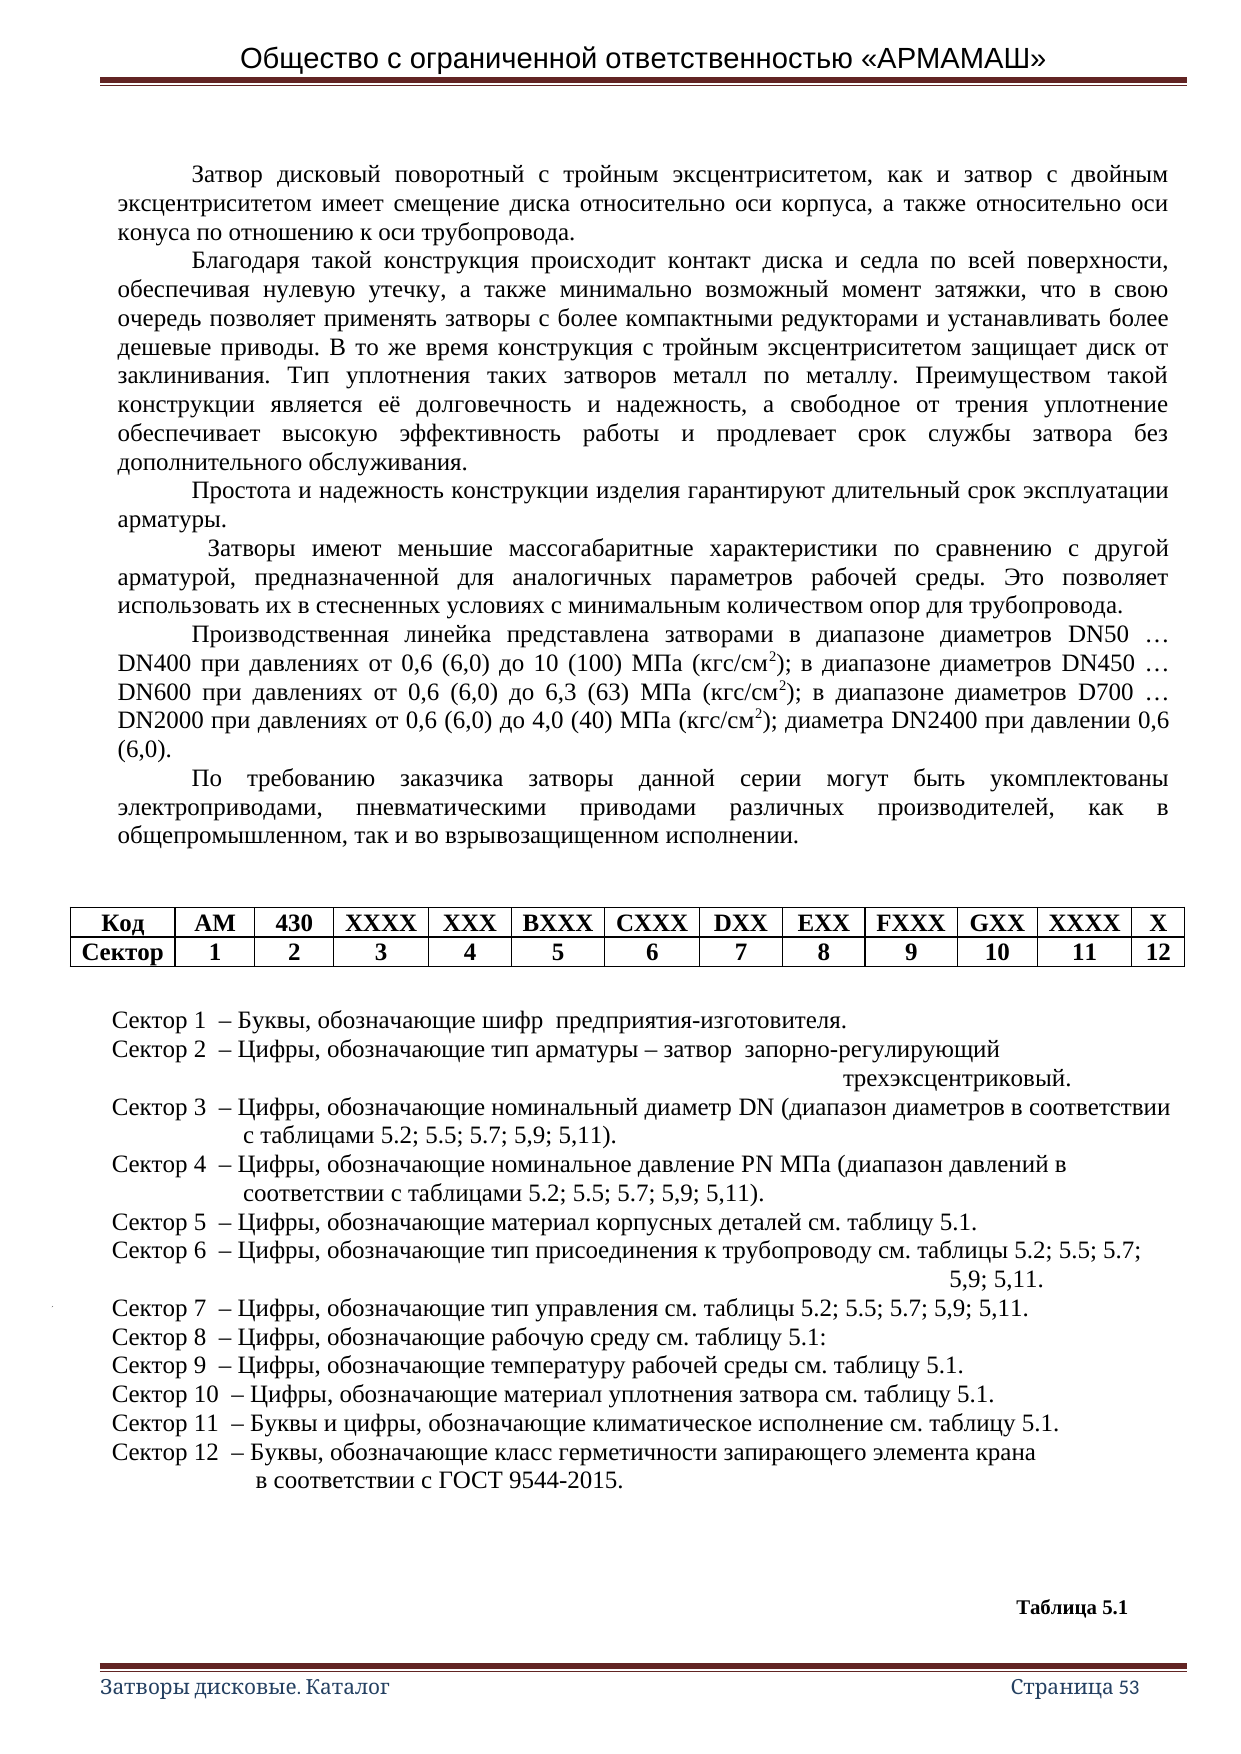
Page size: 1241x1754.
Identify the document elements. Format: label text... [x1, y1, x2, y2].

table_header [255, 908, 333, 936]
text соответствии с таблицами 5.2; 5.5; 5.7; 5,9; 5,11). [112, 1178, 1175, 1207]
text Производственная линейка представлена затворами в диапазоне диаметров DN50 … DN400 при давлениях от 0,6 (6,0) до 10 (100) МПа (кгс/см2); в диапазоне диаметров DN450 … DN600 при давлениях от 0,6 (6,0) до 6,3 (63) МПа (кгс/см2); в диапазоне диаметров D700 … DN2000 при давлениях от 0,6 (6,0) до 4,0 (40) МПа (кгс/см2); диаметра DN2400 при давлении 0,6 (6,0). [117, 619, 1169, 763]
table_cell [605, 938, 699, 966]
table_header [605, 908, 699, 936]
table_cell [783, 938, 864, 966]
text 5,9; 5,11. [112, 1264, 1175, 1293]
text Сектор 3 – Цифры, обозначающие номинальный диаметр DN (диапазон диаметров в соответствии [112, 1092, 1175, 1121]
text Простота и надежность конструкции изделия гарантируют длительный срок эксплуатации арматуры. [117, 475, 1169, 533]
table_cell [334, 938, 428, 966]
text Сектор 5 – Цифры, обозначающие материал корпусных деталей см. таблицу 5.1. [112, 1207, 1175, 1236]
text Сектор 1 – Буквы, обозначающие шифр предприятия-изготовителя. [112, 1006, 1175, 1034]
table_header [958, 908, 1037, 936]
text Таблица 5.1 [100, 1595, 1128, 1619]
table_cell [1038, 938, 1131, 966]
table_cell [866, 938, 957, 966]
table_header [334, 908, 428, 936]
text Сектор 2 – Цифры, обозначающие тип арматуры – затвор запорно-регулирующий [112, 1034, 1175, 1063]
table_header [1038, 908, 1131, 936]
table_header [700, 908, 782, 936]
text Сектор 9 – Цифры, обозначающие температуру рабочей среды см. таблицу 5.1. [112, 1351, 1175, 1379]
text По требованию заказчика затворы данной серии могут быть укомплектованы электроприводами, пневматическими приводами различных производителей, как в общепромышленном, так и во взрывозащищенном исполнении. [117, 763, 1169, 849]
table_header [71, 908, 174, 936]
text Благодаря такой конструкция происходит контакт диска и седла по всей поверхности, обеспечивая нулевую утечку, а также минимально возможный момент затяжки, что в свою очередь позволяет применять затворы с более компактными редукторами и устанавливать более дешевые приводы. В то же время конструкция с тройным эксцентриситетом защищает диск от заклинивания. Тип уплотнения таких затворов металл по металлу. Преимуществом такой конструкции является её долговечность и надежность, а свободное от трения уплотнение обеспечивает высокую эффективность работы и продлевает срок службы затвора без дополнительного обслуживания. [117, 245, 1169, 475]
text с таблицами 5.2; 5.5; 5.7; 5,9; 5,11). [112, 1121, 1175, 1149]
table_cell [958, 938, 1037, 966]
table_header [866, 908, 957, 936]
text трехэксцентриковый. [112, 1063, 1175, 1092]
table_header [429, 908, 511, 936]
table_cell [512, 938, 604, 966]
text Затворы имеют меньшие массогабаритные характеристики по сравнению с другой арматурой, предназначенной для аналогичных параметров рабочей среды. Это позволяет использовать их в стесненных условиях с минимальным количеством опор для трубопровода. [117, 533, 1169, 619]
text в соответствии с ГОСТ 9544-2015. [112, 1466, 1175, 1494]
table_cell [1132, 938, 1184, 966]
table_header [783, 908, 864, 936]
text Сектор 8 – Цифры, обозначающие рабочую среду см. таблицу 5.1: [112, 1322, 1175, 1351]
text Сектор 11 – Буквы и цифры, обозначающие климатическое исполнение см. таблицу 5.1. [112, 1408, 1175, 1437]
text Затвор дисковый поворотный с тройным эксцентриситетом, как и затвор с двойным эксцентриситетом имеет смещение диска относительно оси корпуса, а также относительно оси конуса по отношению к оси трубопровода. [117, 159, 1169, 245]
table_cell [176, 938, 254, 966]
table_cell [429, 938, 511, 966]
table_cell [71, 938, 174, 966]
text Сектор 12 – Буквы, обозначающие класс герметичности запирающего элемента крана [112, 1437, 1175, 1466]
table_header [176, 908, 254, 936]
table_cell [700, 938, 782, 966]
text Сектор 4 – Цифры, обозначающие номинальное давление РN МПа (диапазон давлений в [112, 1149, 1175, 1178]
text Сектор 6 – Цифры, обозначающие тип присоединения к трубопроводу см. таблицы 5.2; 5.5; 5.7; [112, 1236, 1175, 1264]
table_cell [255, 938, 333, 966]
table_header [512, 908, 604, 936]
text Сектор 10 – Цифры, обозначающие материал уплотнения затвора см. таблицу 5.1. [112, 1379, 1175, 1408]
text Сектор 7 – Цифры, обозначающие тип управления см. таблицы 5.2; 5.5; 5.7; 5,9; 5,11. [112, 1293, 1175, 1322]
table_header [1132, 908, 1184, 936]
